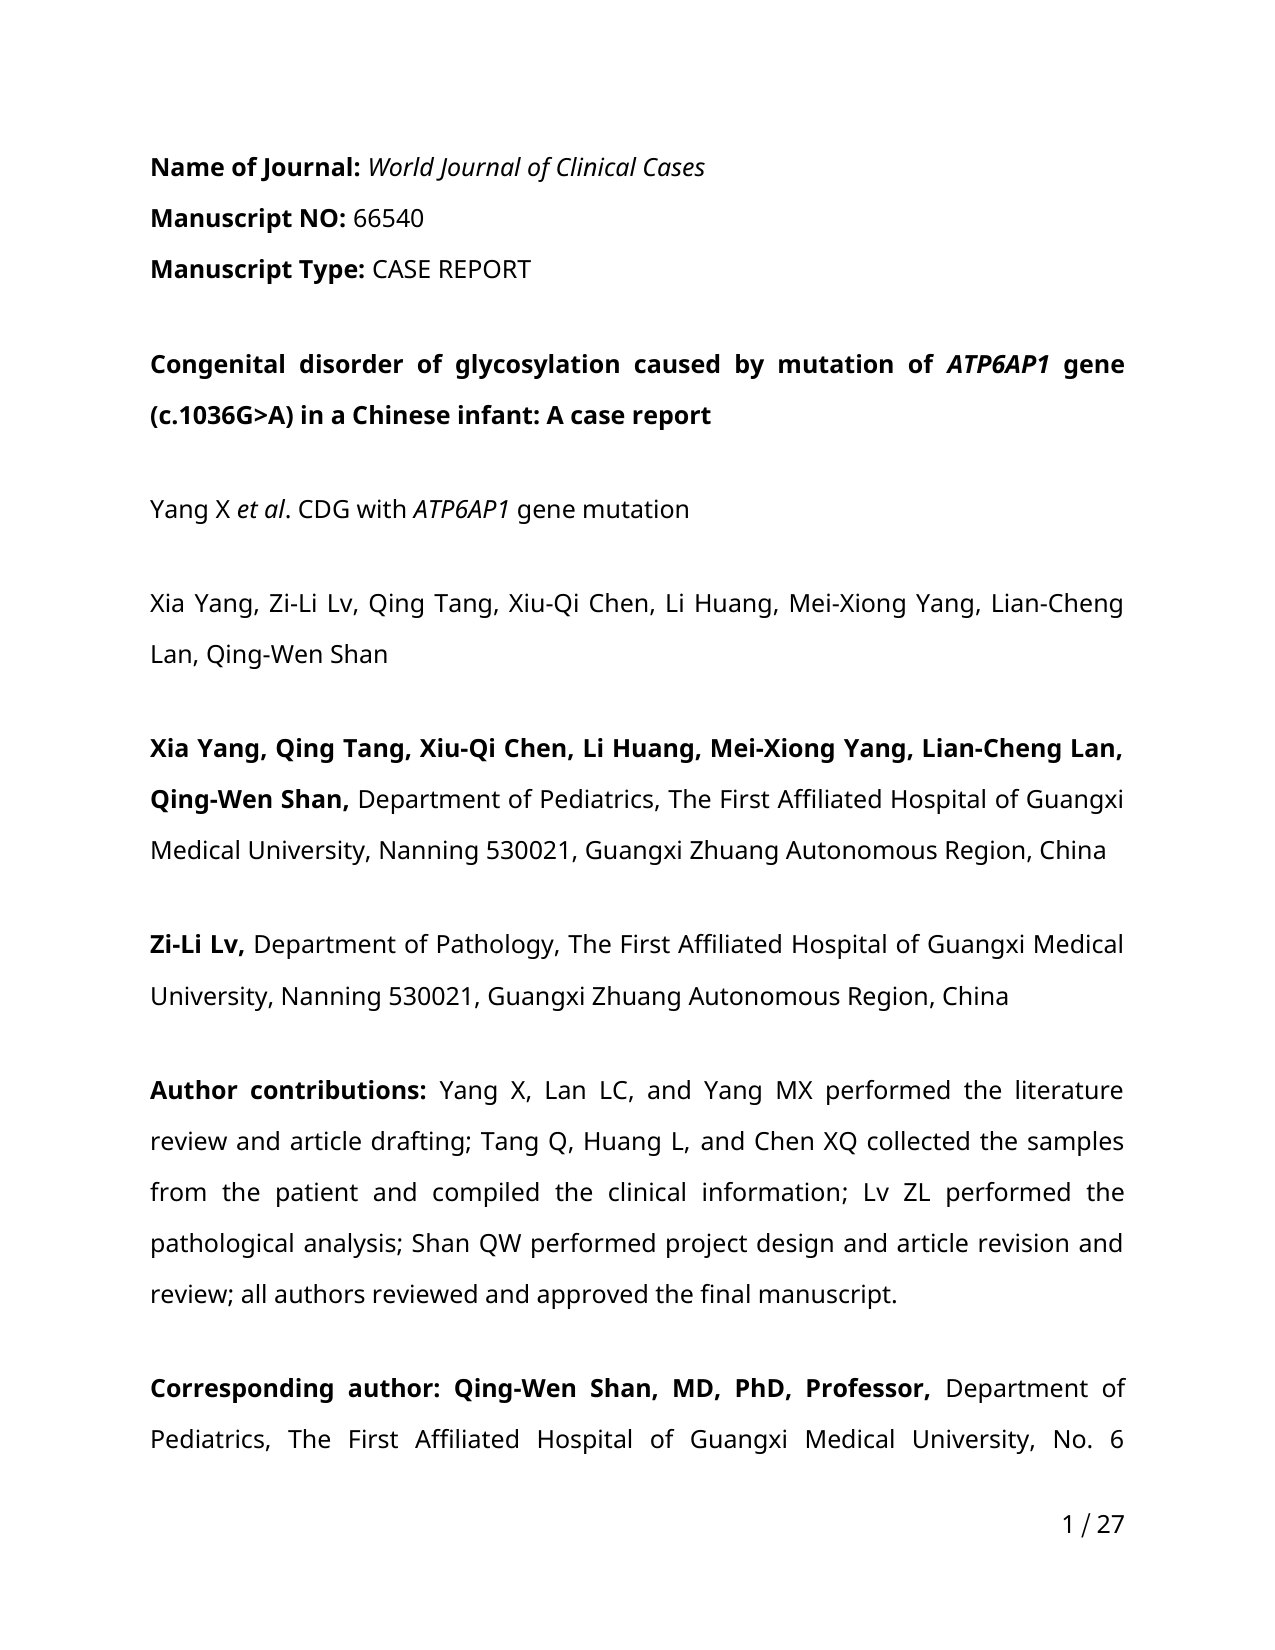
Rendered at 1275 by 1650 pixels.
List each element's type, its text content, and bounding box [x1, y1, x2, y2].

text Yang X et al. CDG with ATP6AP1 gene mutation [150, 491, 1125, 526]
text Manuscript Type: CASE REPORT [150, 252, 1125, 286]
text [150, 1371, 1125, 1456]
text Zi-Li Lv, Department of Pathology, The First Affiliated Hospital of Guangxi Medical University, Nanning 530021, Guangxi Zhuang Autonomous Region, China [150, 927, 1125, 1012]
text Name of Journal: World Journal of Clinical Cases [150, 150, 1125, 184]
text Xia Yang, Zi-Li Lv, Qing Tang, Xiu-Qi Chen, Li Huang, Mei-Xiong Yang, Lian-Cheng Lan, Qing-Wen Shan [150, 586, 1125, 671]
text Congenital disorder of glycosylation caused by mutation of ATP6AP1 gene (c.1036G>A) in a Chinese infant: A case report [150, 346, 1125, 431]
text Manuscript NO: 66540 [150, 201, 1125, 235]
text Xia Yang, Qing Tang, Xiu-Qi Chen, Li Huang, Mei-Xiong Yang, Lian-Cheng Lan, Qing-Wen Shan, Department of Pediatrics, The First Affiliated Hospital of Guangxi Medical University, Nanning 530021, Guangxi Zhuang Autonomous Region, China [150, 731, 1125, 867]
text Author contributions: Yang X, Lan LC, and Yang MX performed the literature review and article drafting; Tang Q, Huang L, and Chen XQ collected the samples from the patient and compiled the clinical information; Lv ZL performed the pathological analysis; Shan QW performed project design and article revision and review; all authors reviewed and approved the final manuscript. [150, 1072, 1125, 1311]
